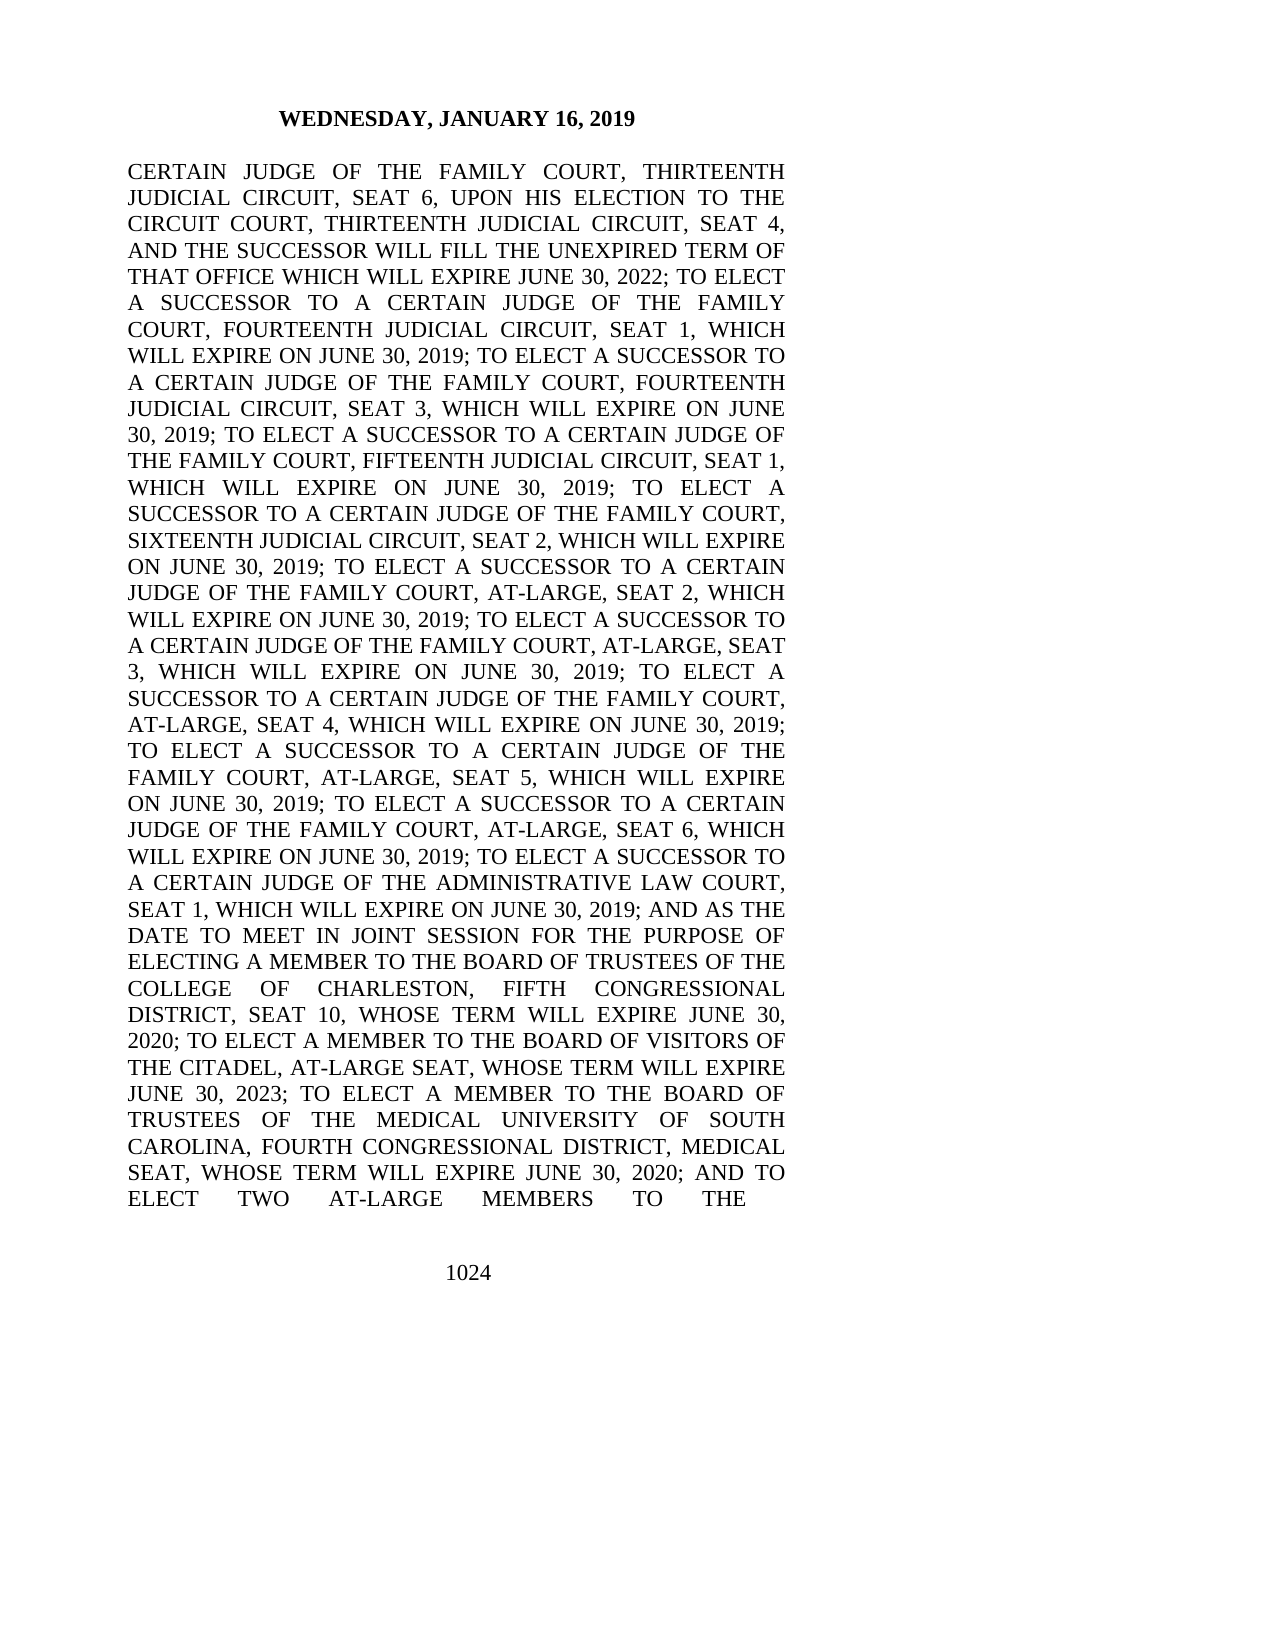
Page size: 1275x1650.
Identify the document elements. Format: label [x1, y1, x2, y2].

text [127, 158, 786, 1238]
